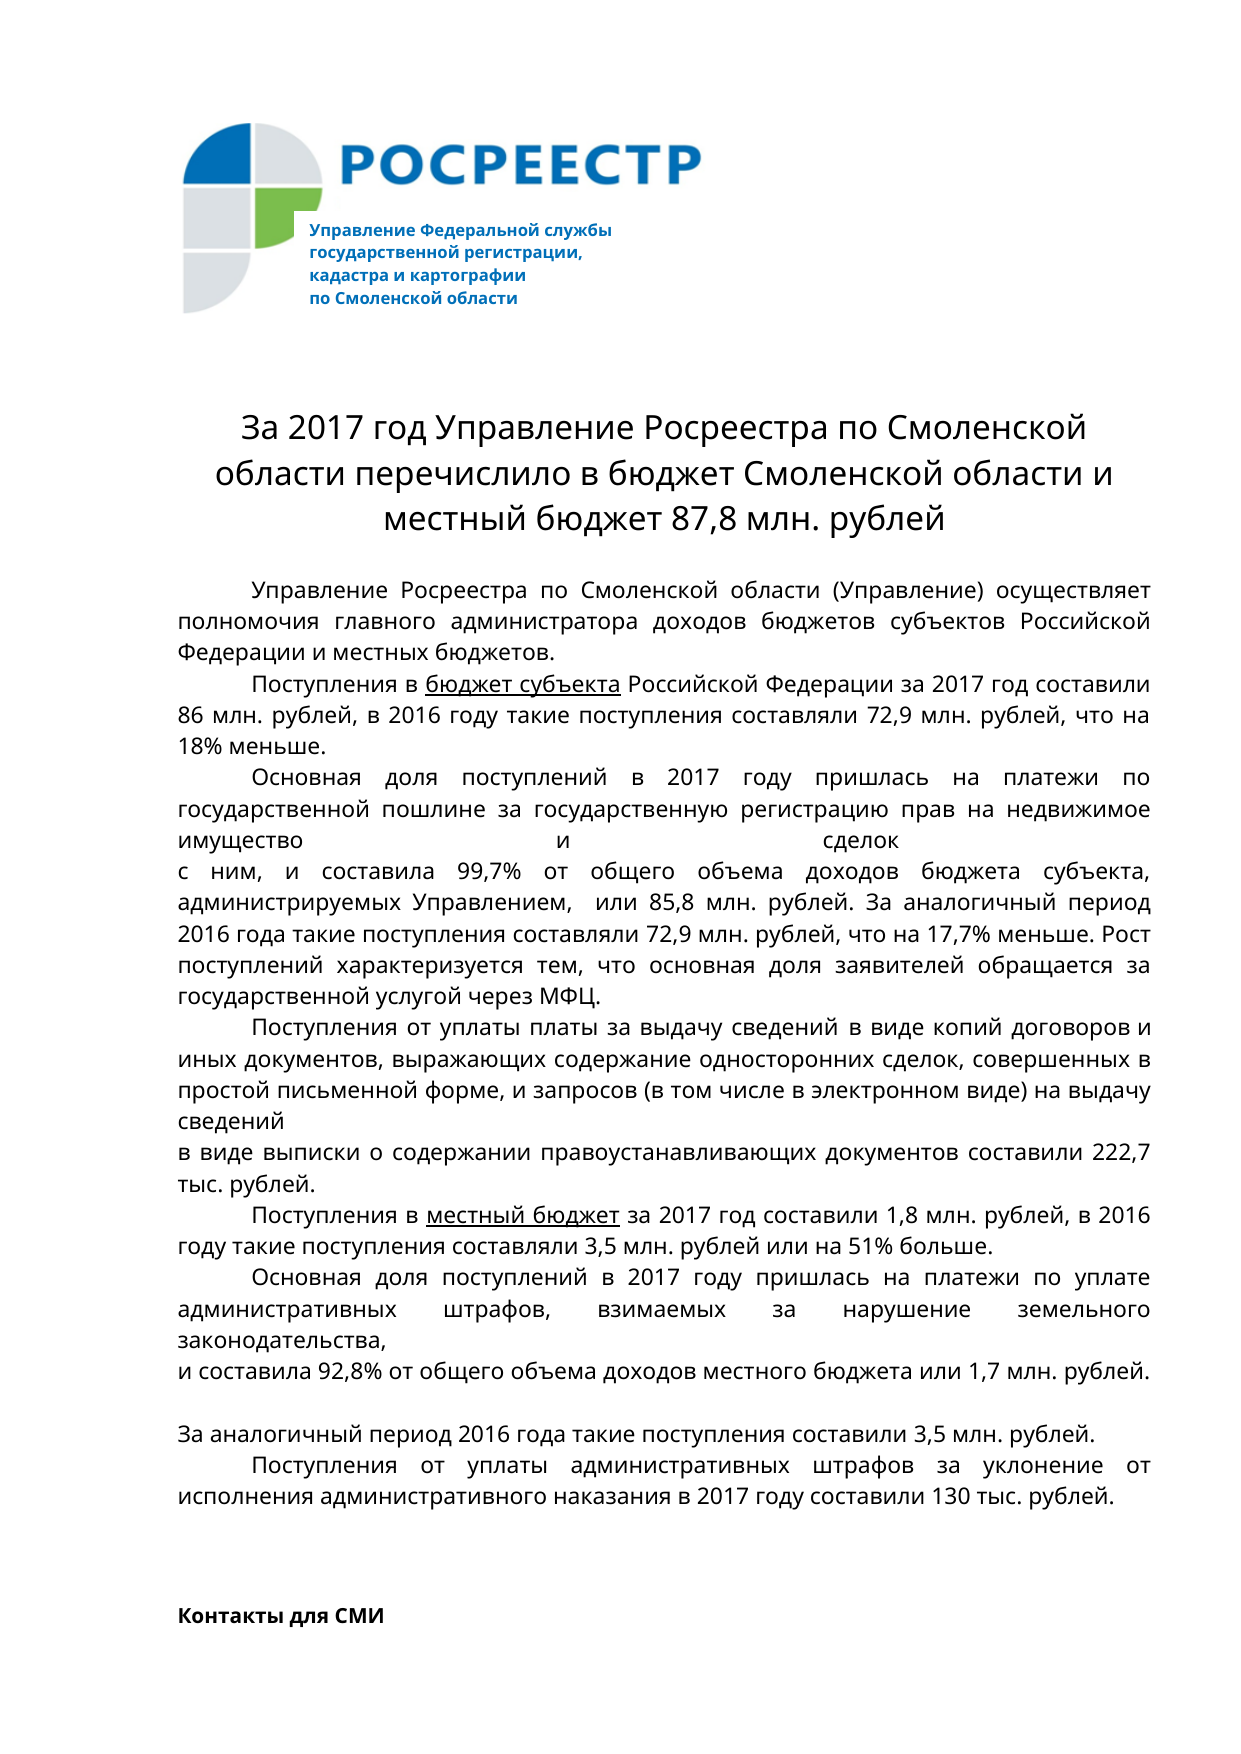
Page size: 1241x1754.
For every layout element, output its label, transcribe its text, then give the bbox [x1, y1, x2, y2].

text Основная доля поступлений в 2017 году пришлась на платежи по уплате административных штрафов, взимаемых за нарушение земельного законодательства, и составила 92,8% от общего объема доходов местного бюджета или 1,7 млн. рублей. За аналогичный период 2016 года такие поступления составили 3,5 млн. рублей. [177, 1261, 1152, 1449]
picture [177, 118, 707, 326]
text Основная доля поступлений в 2017 году пришлась на платежи по государственной пошлине за государственную регистрацию прав на недвижимое имущество и сделок с ним, и составила 99,7% от общего объема доходов бюджета субъекта, администрируемых Управлением, или 85,8 млн. рублей. За аналогичный период 2016 года такие поступления составляли 72,9 млн. рублей, что на 17,7% меньше. Рост поступлений характеризуется тем, что основная доля заявителей обращается за государственной услугой через МФЦ. [177, 761, 1152, 1011]
text Управление Росреестра по Смоленской области (Управление) осуществляет полномочия главного администратора доходов бюджетов субъектов Российской Федерации и местных бюджетов. [177, 574, 1152, 667]
text Поступления в бюджет субъекта Российской Федерации за 2017 год составили 86 млн. рублей, в 2016 году такие поступления составляли 72,9 млн. рублей, что на 18% меньше. [177, 667, 1152, 761]
text За 2017 год Управление Росреестра по Смоленской области перечислило в бюджет Смоленской области и местный бюджет 87,8 млн. рублей [177, 404, 1152, 540]
text Поступления от уплаты административных штрафов за уклонение от исполнения административного наказания в 2017 году составили 130 тыс. рублей. [177, 1449, 1152, 1511]
text Поступления в местный бюджет за 2017 год составили 1,8 млн. рублей, в 2016 году такие поступления составляли 3,5 млн. рублей или на 51% больше. [177, 1199, 1152, 1261]
text Поступления от уплаты платы за выдачу сведений в виде копий договоров и иных документов, выражающих содержание односторонних сделок, совершенных в простой письменной форме, и запросов (в том числе в электронном виде) на выдачу сведений в виде выписки о содержании правоустанавливающих документов составили 222,7 тыс. рублей. [177, 1011, 1152, 1199]
text Контакты для СМИ [177, 1602, 1152, 1630]
